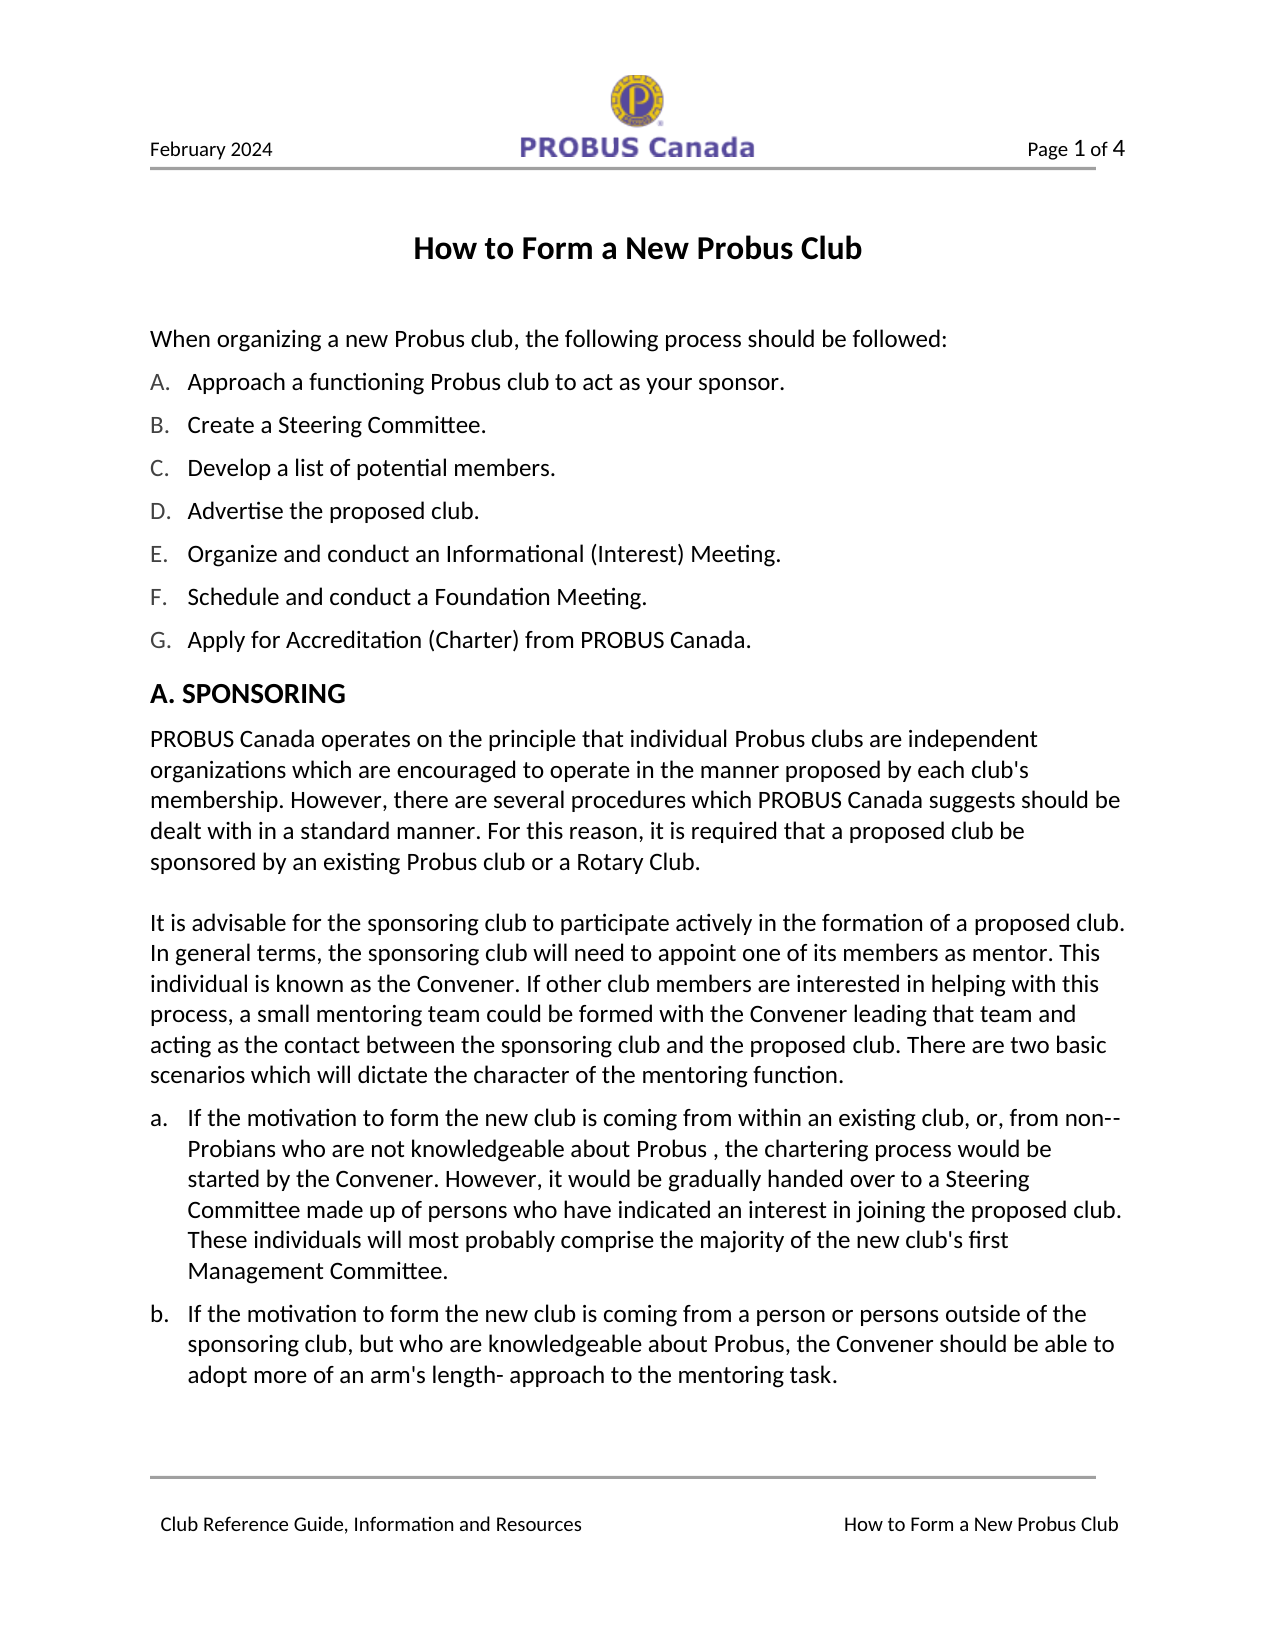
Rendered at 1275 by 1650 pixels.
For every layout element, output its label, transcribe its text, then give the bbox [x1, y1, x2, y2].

list If the motivation to form the new club is coming from a person or persons outside of the sponsoring club, but who are knowledgeable about Probus, the Convener should be able to adopt more of an arm's length- approach to the mentoring task. [150, 1298, 1126, 1389]
list Create a Steering Committee. [150, 409, 1126, 439]
list Approach a functioning Probus club to act as your sponsor. [150, 366, 1126, 397]
subtitle How to Form a New Probus Club [150, 227, 1126, 267]
text It is advisable for the sponsoring club to participate actively in the formation of a proposed club. In general terms, the sponsoring club will need to appoint one of its members as mentor. This individual is known as the Convener. If other club members are interested in helping with this process, a small mentoring team could be formed with the Convener leading that team and acting as the contact between the sponsoring club and the proposed club. There are two basic scenarios which will dictate the character of the mentoring function. [150, 907, 1126, 1090]
list Advertise the proposed club. [150, 495, 1126, 526]
picture [520, 75, 755, 157]
list Apply for Accreditation (Charter) from PROBUS Canada. [150, 624, 1126, 655]
text PROBUS Canada operates on the principle that individual Probus clubs are independent organizations which are encouraged to operate in the manner proposed by each club's membership. However, there are several procedures which PROBUS Canada suggests should be dealt with in a standard manner. For this reason, it is required that a proposed club be sponsored by an existing Probus club or a Rotary Club. [150, 724, 1126, 876]
list Develop a list of potential members. [150, 452, 1126, 483]
list If the motivation to form the new club is coming from within an existing club, or, from non-­Probians who are not knowledgeable about Probus , the chartering process would be started by the Convener. However, it would be gradually handed over to a Steering Committee made up of persons who have indicated an interest in joining the proposed club. These individuals will most probably comprise the majority of the new club's first Management Committee. [150, 1102, 1126, 1286]
subtitle A. SPONSORING [150, 676, 1126, 711]
text When organizing a new Probus club, the following process should be followed: [150, 323, 1126, 353]
list Schedule and conduct a Foundation Meeting. [150, 581, 1126, 612]
list Organize and conduct an Informational (Interest) Meeting. [150, 538, 1126, 569]
